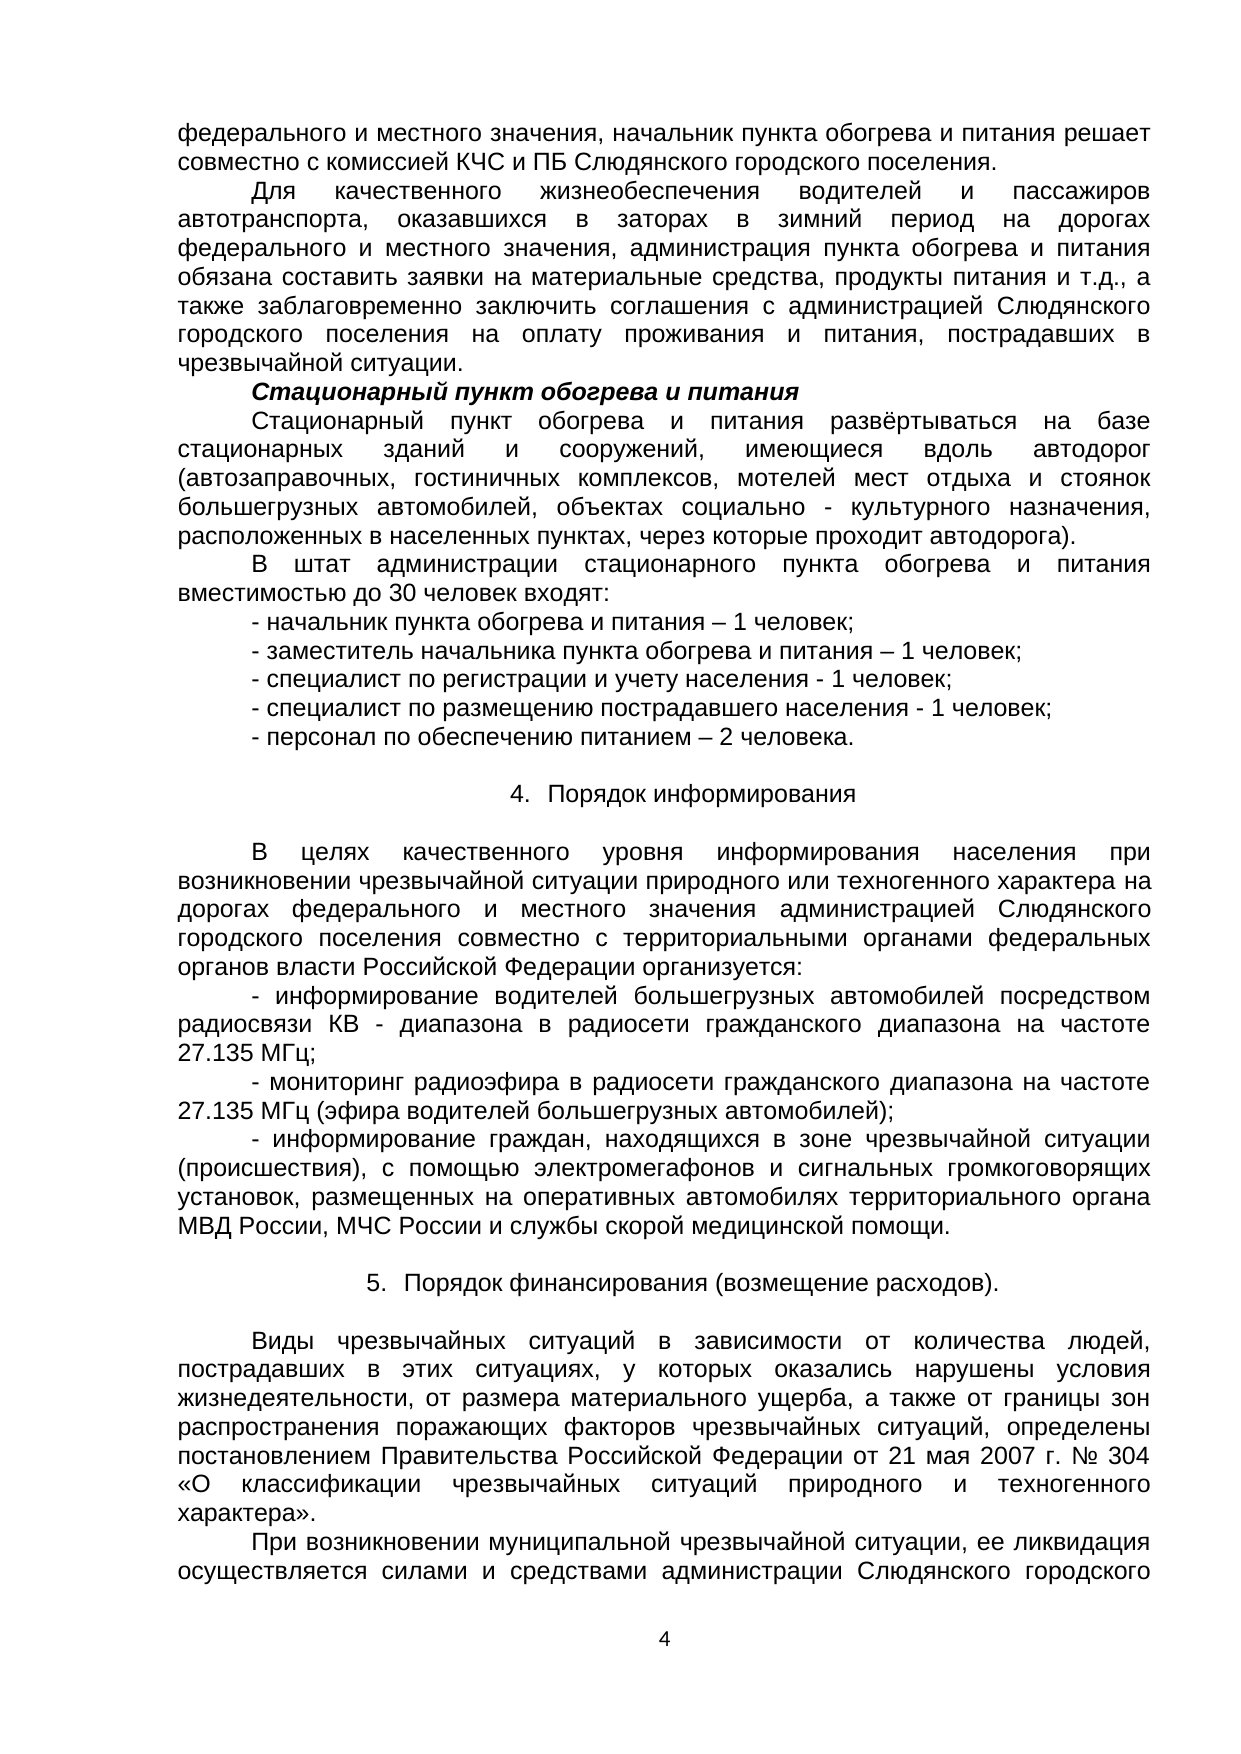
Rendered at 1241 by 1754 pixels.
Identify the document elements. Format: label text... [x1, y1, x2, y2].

text Стационарный пункт обогрева и питания [177, 377, 1152, 406]
list Порядок информирования [215, 779, 1152, 808]
list Порядок финансирования (возмещение расходов). [215, 1268, 1152, 1297]
text - заместитель начальника пункта обогрева и питания – 1 человек; [177, 636, 1152, 664]
text - информирование водителей большегрузных автомобилей посредством радиосвязи КВ - диапазона в радиосети гражданского диапазона на частоте 27.135 МГц; [177, 981, 1152, 1067]
text - персонал по обеспечению питанием – 2 человека. [177, 722, 1152, 751]
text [177, 118, 1152, 176]
text В целях качественного уровня информирования населения при возникновении чрезвычайной ситуации природного или техногенного характера на дорогах федерального и местного значения администрацией Слюдянского городского поселения совместно с территориальными органами федеральных органов власти Российской Федерации организуется: [177, 837, 1152, 981]
text - начальник пункта обогрева и питания – 1 человек; [177, 607, 1152, 636]
text - мониторинг радиоэфира в радиосети гражданского диапазона на частоте 27.135 МГц (эфира водителей большегрузных автомобилей); [177, 1067, 1152, 1124]
text Стационарный пункт обогрева и питания развёртываться на базе стационарных зданий и сооружений, имеющиеся вдоль автодорог (автозаправочных, гостиничных комплексов, мотелей мест отдыха и стоянок большегрузных автомобилей, объектах социально - культурного назначения, расположенных в населенных пунктах, через которые проходит автодорога). [177, 406, 1152, 549]
text - специалист по регистрации и учету населения - 1 человек; [177, 664, 1152, 693]
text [177, 1527, 1152, 1584]
text В штат администрации стационарного пункта обогрева и питания вместимостью до 30 человек входят: [177, 549, 1152, 607]
text Для качественного жизнеобеспечения водителей и пассажиров автотранспорта, оказавшихся в заторах в зимний период на дорогах федерального и местного значения, администрация пункта обогрева и питания обязана составить заявки на материальные средства, продукты питания и т.д., а также заблаговременно заключить соглашения с администрацией Слюдянского городского поселения на оплату проживания и питания, пострадавших в чрезвычайной ситуации. [177, 176, 1152, 377]
text Виды чрезвычайных ситуаций в зависимости от количества людей, пострадавших в этих ситуациях, у которых оказались нарушены условия жизнедеятельности, от размера материального ущерба, а также от границы зон распространения поражающих факторов чрезвычайных ситуаций, определены постановлением Правительства Российской Федерации от 21 мая 2007 г. № 304 «О классификации чрезвычайных ситуаций природного и техногенного характера». [177, 1326, 1152, 1527]
text - специалист по размещению пострадавшего населения - 1 человек; [177, 693, 1152, 722]
text - информирование граждан, находящихся в зоне чрезвычайной ситуации (происшествия), с помощью электромегафонов и сигнальных громкоговорящих установок, размещенных на оперативных автомобилях территориального органа МВД России, МЧС России и службы скорой медицинской помощи. [177, 1124, 1152, 1239]
